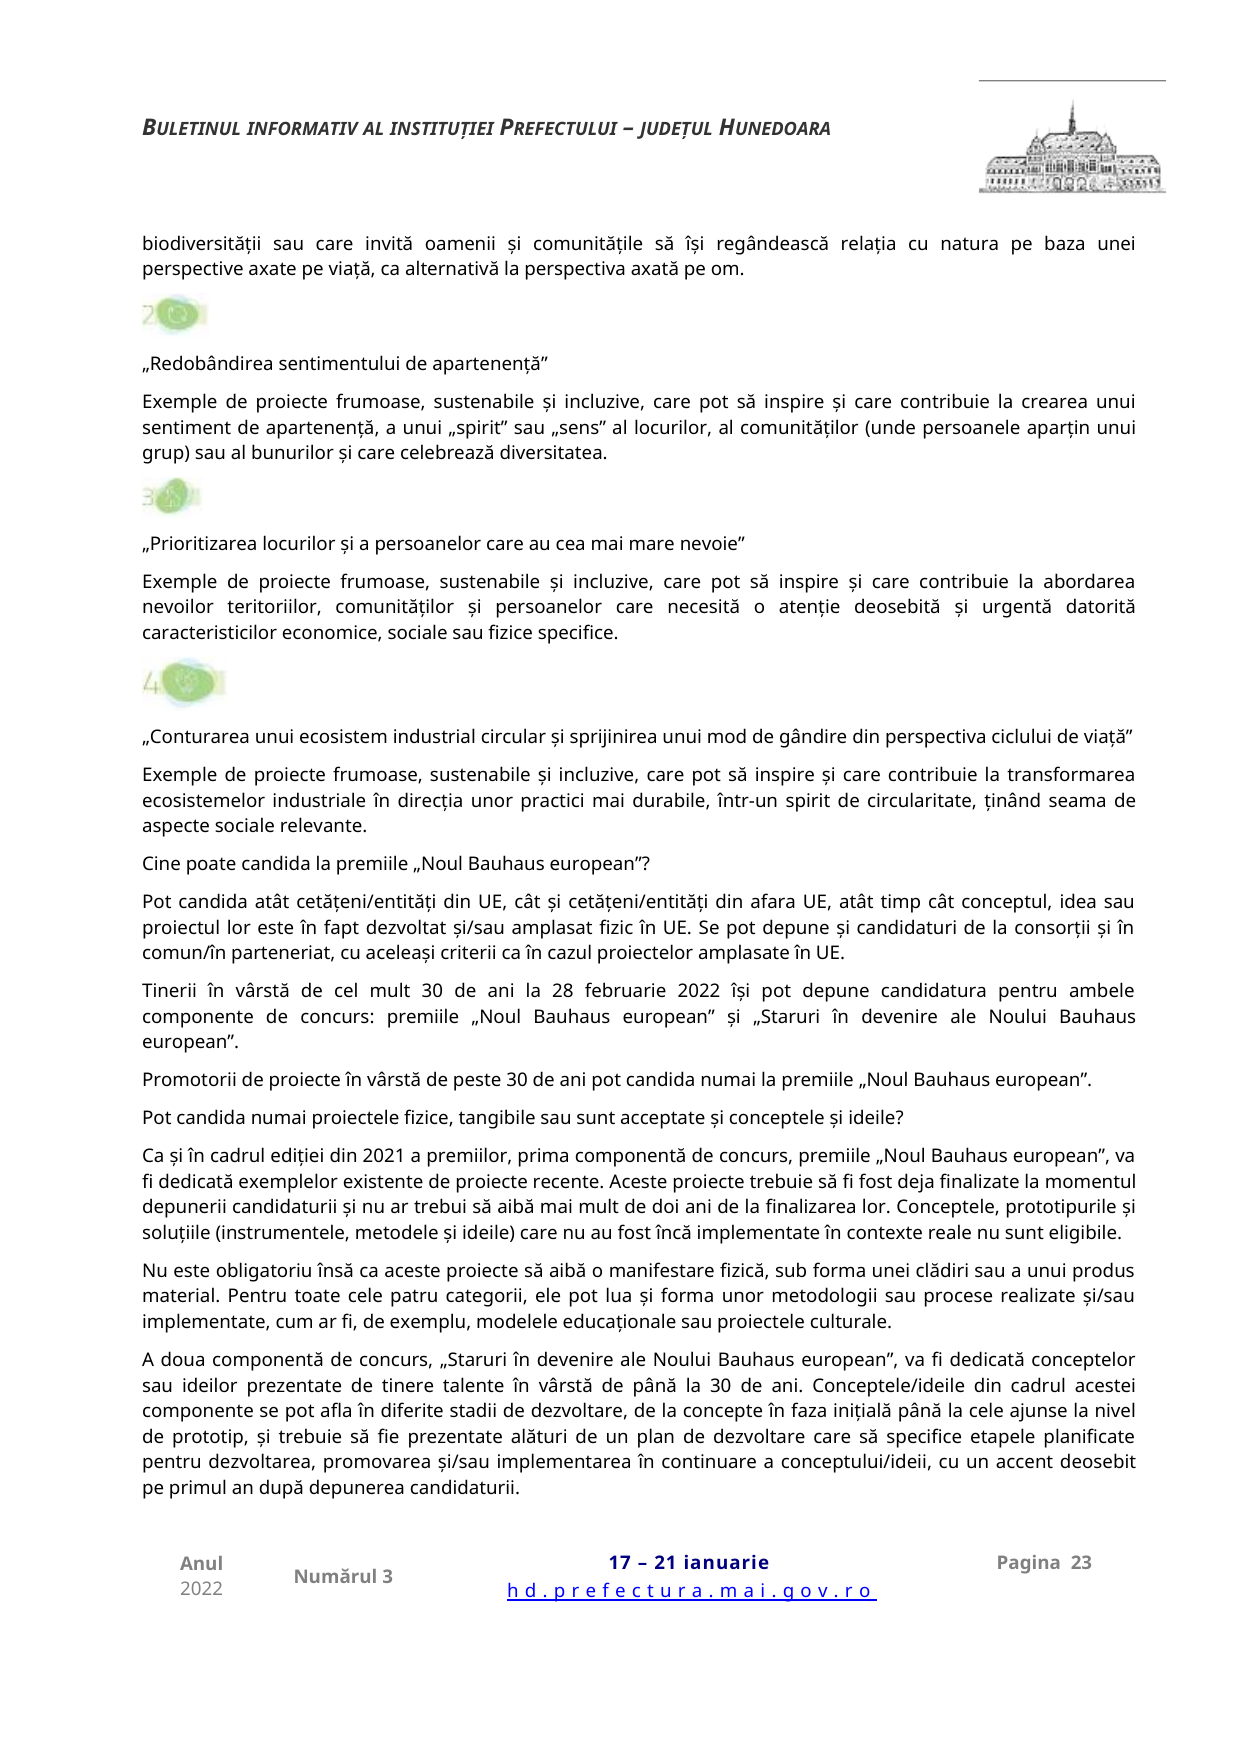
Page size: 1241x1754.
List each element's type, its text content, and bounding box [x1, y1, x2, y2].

picture [141, 293, 209, 339]
text Cine poate candida la premiile „Noul Bauhaus european”? [142, 851, 1137, 876]
text Exemple de proiecte frumoase, sustenabile și incluzive, care pot să inspire și care contribuie la abordarea nevoilor teritoriilor, comunităților și persoanelor care necesită o atenție deosebită și urgentă datorită caracteristicilor economice, sociale sau fizice specifice. [142, 568, 1137, 645]
text „Redobândirea sentimentului de apartenență” [142, 351, 1137, 376]
text Pot candida atât cetățeni/entități din UE, cât și cetățeni/entități din afara UE, atât timp cât conceptul, idea sau proiectul lor este în fapt dezvoltat și/sau amplasat fizic în UE. Se pot depune și candidaturi de la consorții și în comun/în parteneriat, cu aceleași criterii ca în cazul proiectelor amplasate în UE. [142, 888, 1137, 965]
picture [978, 80, 1167, 212]
text „Prioritizarea locurilor și a persoanelor care au cea mai mare nevoie” [142, 530, 1137, 556]
text Nu este obligatoriu însă ca aceste proiecte să aibă o manifestare fizică, sub forma unei clădiri sau a unui produs material. Pentru toate cele patru categorii, ele pot lua și forma unor metodologii sau procese realizate și/sau implementate, cum ar fi, de exemplu, modelele educaționale sau proiectele culturale. [142, 1257, 1137, 1334]
text Ca și în cadrul ediției din 2021 a premiilor, prima componentă de concurs, premiile „Noul Bauhaus european”, va fi dedicată exemplelor existente de proiecte recente. Aceste proiecte trebuie să fi fost deja finalizate la momentul depunerii candidaturii și nu ar trebui să aibă mai mult de doi ani de la finalizarea lor. Conceptele, prototipurile și soluțiile (instrumentele, metodele și ideile) care nu au fost încă implementate în contexte reale nu sunt eligibile. [142, 1143, 1137, 1245]
text A doua componentă de concurs, „Staruri în devenire ale Noului Bauhaus european”, va fi dedicată conceptelor sau ideilor prezentate de tinere talente în vârstă de până la 30 de ani. Conceptele/ideile din cadrul acestei componente se pot afla în diferite stadii de dezvoltare, de la concepte în faza inițială până la cele ajunse la nivel de prototip, și trebuie să fie prezentate alături de un plan de dezvoltare care să specifice etapele planificate pentru dezvoltarea, promovarea și/sau implementarea în continuare a conceptului/ideii, cu un accent deosebit pe primul an după depunerea candidaturii. [142, 1346, 1137, 1499]
text Promotorii de proiecte în vârstă de peste 30 de ani pot candida numai la premiile „Noul Bauhaus european”. [142, 1067, 1137, 1092]
picture [141, 657, 228, 711]
text Exemple de proiecte frumoase, sustenabile și incluzive, care pot să inspire și care contribuie la transformarea ecosistemelor industriale în direcția unor practici mai durabile, într-un spirit de circularitate, ținând seama de aspecte sociale relevante. [142, 761, 1137, 838]
picture [141, 477, 203, 518]
text Exemple de proiecte frumoase, sustenabile și incluzive, care pot să inspire și care contribuie la crearea unui sentiment de apartenență, a unui „spirit” sau „sens” al locurilor, al comunităților (unde persoanele aparțin unui grup) sau al bunurilor și care celebrează diversitatea. [142, 389, 1137, 465]
text Tinerii în vârstă de cel mult 30 de ani la 28 februarie 2022 își pot depune candidatura pentru ambele componente de concurs: premiile „Noul Bauhaus european” și „Staruri în devenire ale Noului Bauhaus european”. [142, 978, 1137, 1054]
text „Conturarea unui ecosistem industrial circular și sprijinirea unui mod de gândire din perspectiva ciclului de viață” [142, 723, 1137, 749]
text Pot candida numai proiectele fizice, tangibile sau sunt acceptate și conceptele și ideile? [142, 1105, 1137, 1130]
